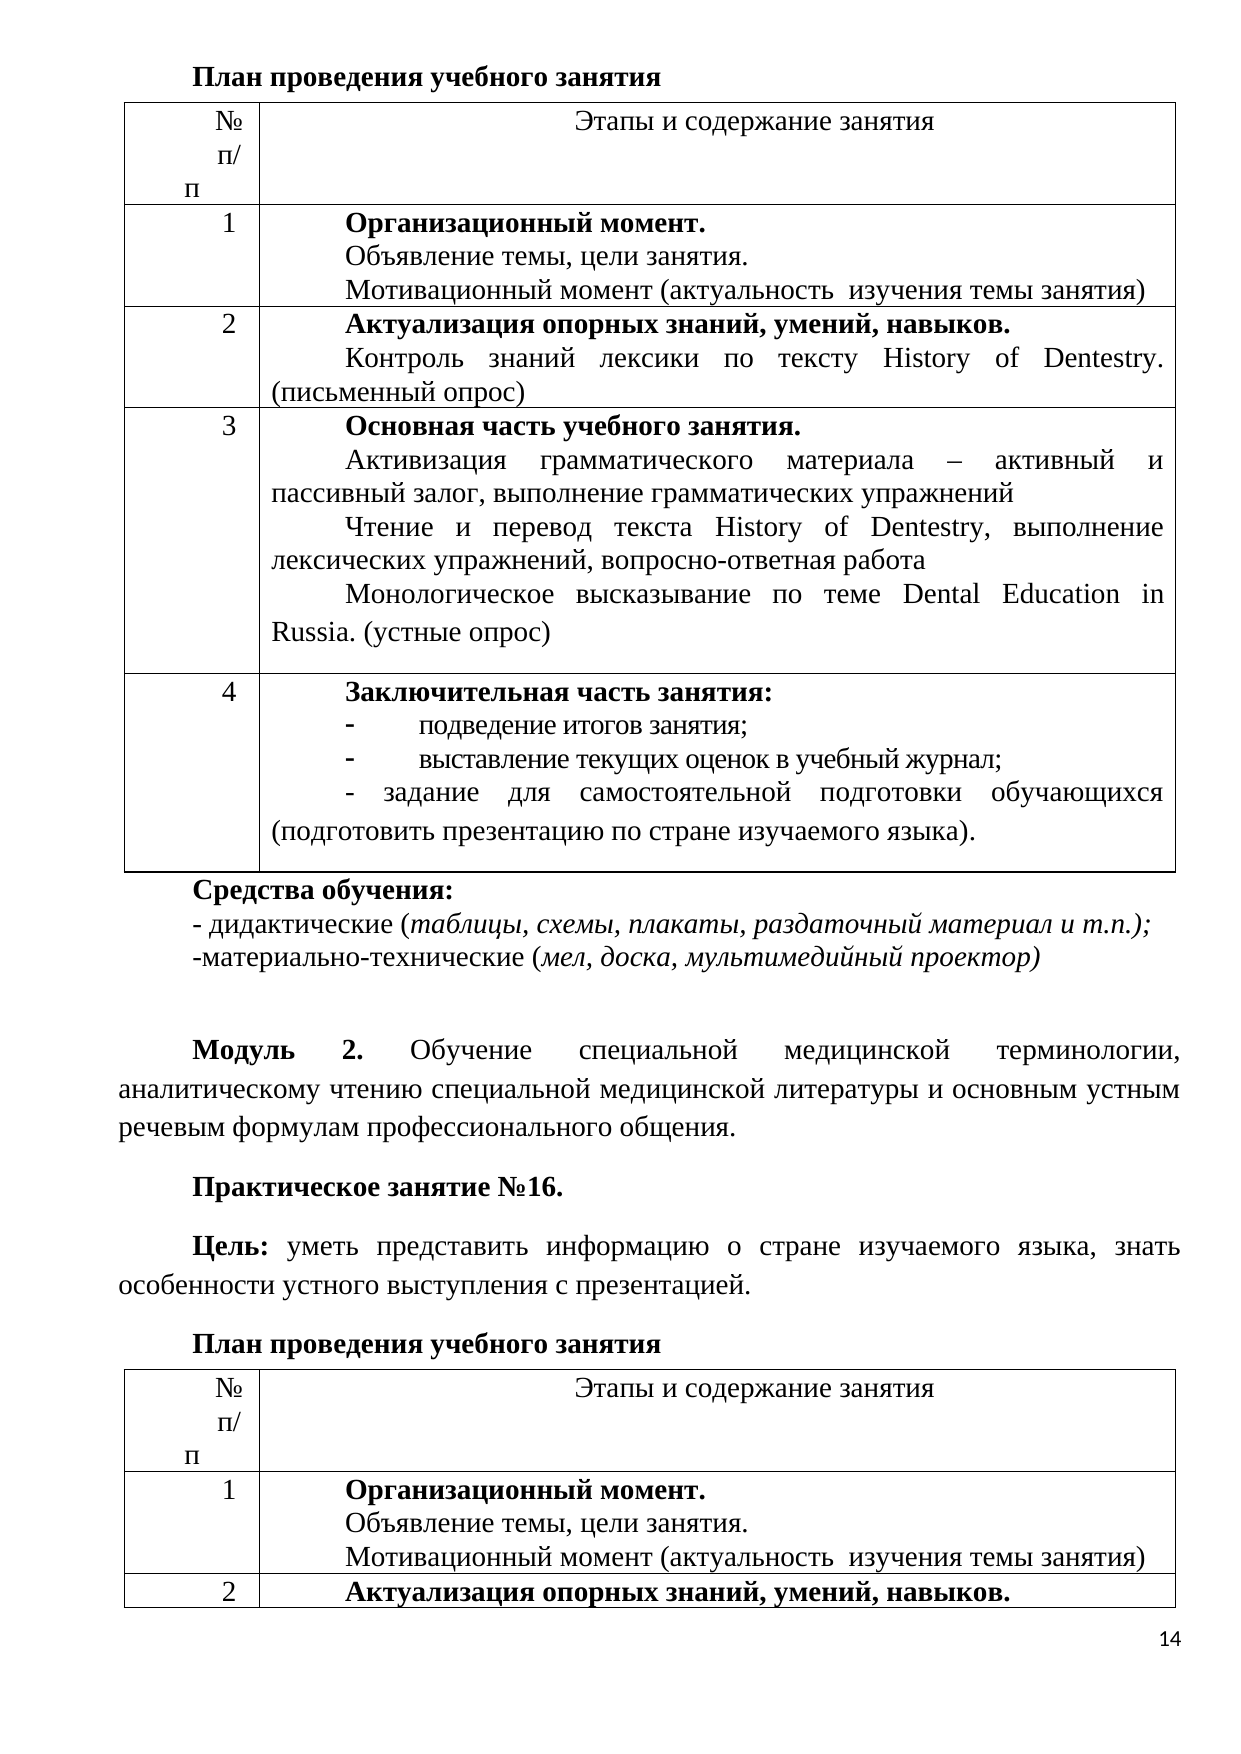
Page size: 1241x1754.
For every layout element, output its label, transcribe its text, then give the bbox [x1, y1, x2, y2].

text План проведения учебного занятия [118, 1326, 1181, 1360]
table_cell 2 [125, 1574, 259, 1607]
table_cell Заключительная часть занятия: подведение итогов занятия; выставление текущих оценок в учебный журнал; - задание для самостоятельной подготовки обучающихся (подготовить презентацию по стране изучаемого языка). [260, 674, 1175, 871]
table_header Этапы и содержание занятия [260, 103, 1175, 204]
table_cell Организационный момент. Объявление темы, цели занятия. Мотивационный момент (актуальность изучения темы занятия) [260, 1472, 1175, 1573]
table_cell 2 [125, 307, 259, 407]
text Цель: уметь представить информацию о стране изучаемого языка, знать особенности устного выступления с презентацией. [118, 1228, 1181, 1300]
table_cell Актуализация опорных знаний, умений, навыков. Контроль знаний лексики по тексту History of Dentestry. (письменный опрос) [260, 307, 1175, 407]
table_header № п/п [125, 103, 259, 204]
text -материально-технические (мел, доска, мультимедийный проектор) [118, 939, 1181, 973]
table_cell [260, 1574, 1175, 1607]
text Средства обучения: [118, 872, 1181, 906]
table_cell 3 [125, 408, 259, 673]
table_cell Основная часть учебного занятия. Активизация грамматического материала – активный и пассивный залог, выполнение грамматических упражнений Чтение и перевод текста History of Dentestry, выполнение лексических упражнений, вопросно-ответная работа Монологическое высказывание по теме Dental Education in Russia. (устные опрос) [260, 408, 1175, 673]
text Практическое занятие №16. [118, 1169, 1181, 1202]
table_header Этапы и содержание занятия [260, 1370, 1175, 1471]
table_cell 1 [125, 1472, 259, 1573]
table_header № п/п [125, 1370, 259, 1471]
table_cell 4 [125, 674, 259, 871]
table_cell Организационный момент. Объявление темы, цели занятия. Мотивационный момент (актуальность изучения темы занятия) [260, 205, 1175, 306]
table_cell 1 [125, 205, 259, 306]
text - дидактические (таблицы, схемы, плакаты, раздаточный материал и т.п.); [118, 906, 1181, 939]
text Модуль 2. Обучение специальной медицинской терминологии, аналитическому чтению специальной медицинской литературы и основным устным речевым формулам профессионального общения. [118, 1032, 1181, 1143]
text План проведения учебного занятия [118, 59, 1181, 93]
